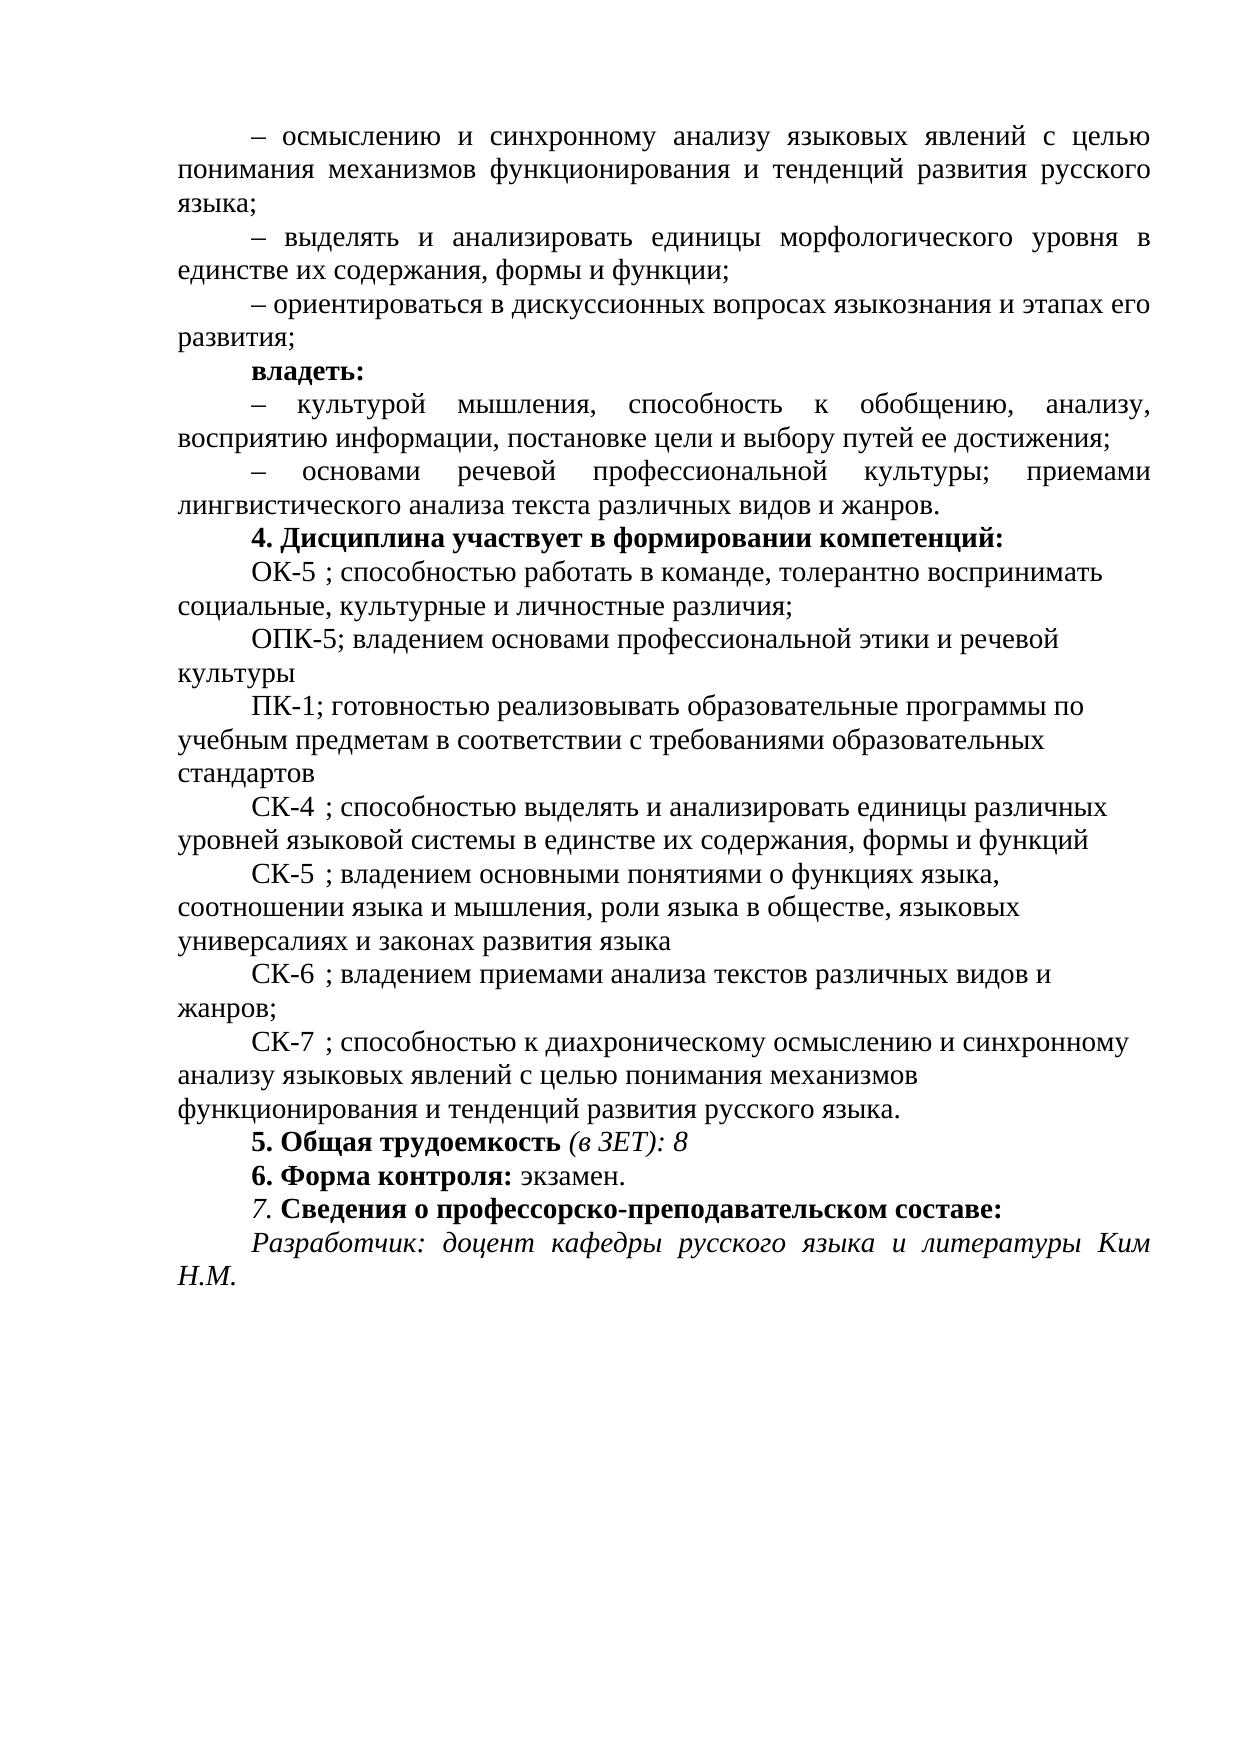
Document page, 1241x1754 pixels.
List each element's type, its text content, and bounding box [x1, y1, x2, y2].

text – основами речевой профессиональной культуры; приемами лингвистического анализа текста различных видов и жанров. [177, 453, 1152, 521]
text ОПК-5; владением основами профессиональной этики и речевой культуры [177, 621, 1152, 688]
text – выделять и анализировать единицы морфологического уровня в единстве их содержания, формы и функции; [177, 219, 1152, 286]
text 5. Общая трудоемкость (в ЗЕТ): 8 [177, 1124, 1152, 1158]
text – культурой мышления, способность к обобщению, анализу, восприятию информации, постановке цели и выбору путей ее достижения; [177, 386, 1152, 453]
text ПК-1; готовностью реализовывать образовательные программы по учебным предметам в соответствии с требованиями образовательных стандартов [177, 688, 1152, 789]
text – осмыслению и синхронному анализу языковых явлений с целью понимания механизмов функционирования и тенденций развития русского языка; [177, 118, 1152, 219]
text ОК-5 ; способностью работать в команде, толерантно воспринимать социальные, культурные и личностные различия; [177, 554, 1152, 621]
text 6. Форма контроля: экзамен. [177, 1158, 1152, 1191]
text 4. Дисциплина участвует в формировании компетенций: [177, 521, 1152, 554]
text Разработчик: доцент кафедры русского языка и литературы Ким Н.М. [177, 1225, 1152, 1292]
text 7. Сведения о профессорско-преподавательском составе: [177, 1191, 1152, 1225]
text СК-6 ; владением приемами анализа текстов различных видов и жанров; [177, 957, 1152, 1024]
text СК-5 ; владением основными понятиями о функциях языка, соотношении языка и мышления, роли языка в обществе, языковых универсалиях и законах развития языка [177, 856, 1152, 957]
text владеть: [177, 353, 1152, 386]
text СК-7 ; способностью к диахроническому осмыслению и синхронному анализу языковых явлений с целью понимания механизмов функционирования и тенденций развития русского языка. [177, 1024, 1152, 1124]
text СК-4 ; способностью выделять и анализировать единицы различных уровней языковой системы в единстве их содержания, формы и функций [177, 789, 1152, 856]
text – ориентироваться в дискуссионных вопросах языкознания и этапах его развития; [177, 286, 1152, 353]
